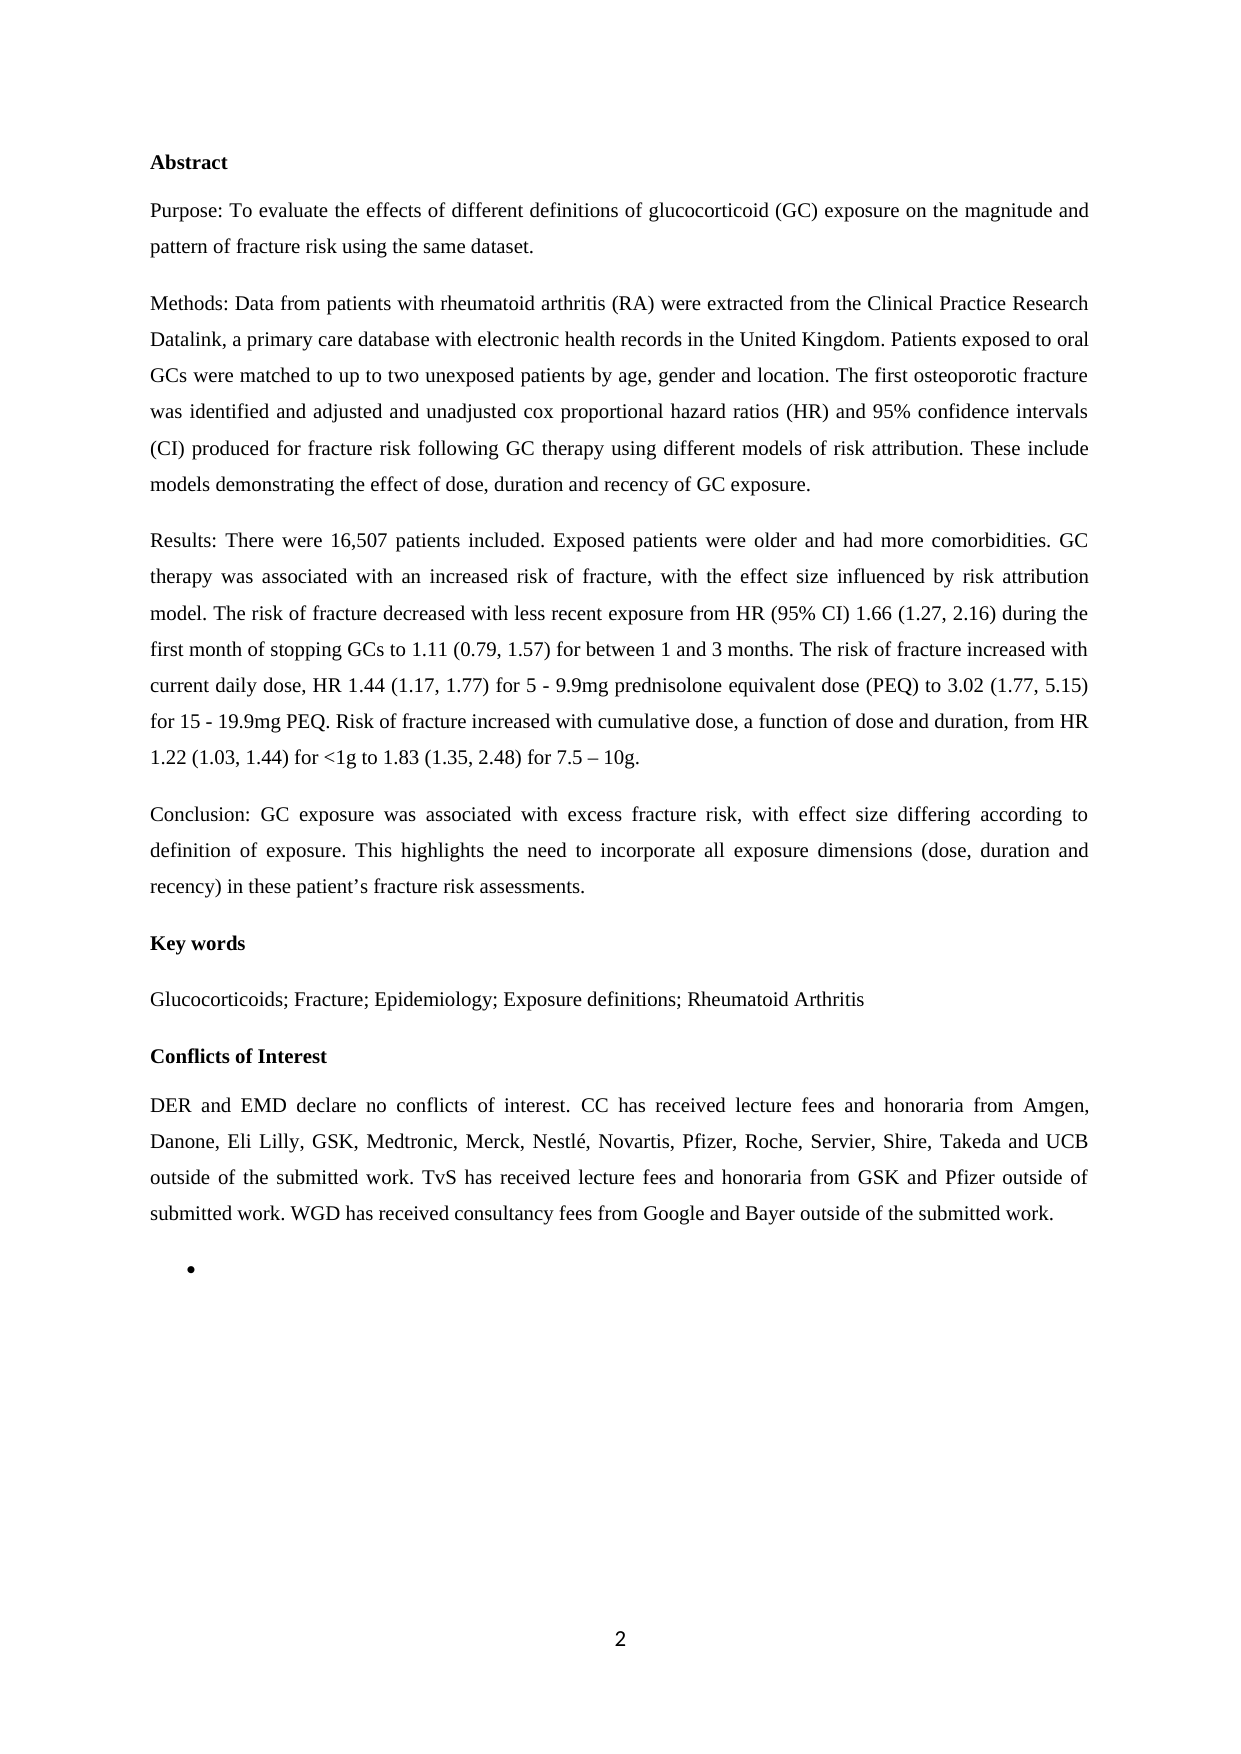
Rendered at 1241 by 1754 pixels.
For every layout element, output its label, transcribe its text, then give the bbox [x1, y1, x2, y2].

text Results: There were 16,507 patients included. Exposed patients were older and had more comorbidities. GC therapy was associated with an increased risk of fracture, with the effect size influenced by risk attribution model. The risk of fracture decreased with less recent exposure from HR (95% CI) 1.66 (1.27, 2.16) during the first month of stopping GCs to 1.11 (0.79, 1.57) for between 1 and 3 months. The risk of fracture increased with current daily dose, HR 1.44 (1.17, 1.77) for 5 - 9.9mg prednisolone equivalent dose (PEQ) to 3.02 (1.77, 5.15) for 15 - 19.9mg PEQ. Risk of fracture increased with cumulative dose, a function of dose and duration, from HR 1.22 (1.03, 1.44) for <1g to 1.83 (1.35, 2.48) for 7.5 – 10g. [150, 528, 1090, 769]
text Abstract [150, 150, 1090, 174]
text Purpose: To evaluate the effects of different definitions of glucocorticoid (GC) exposure on the magnitude and pattern of fracture risk using the same dataset. [150, 198, 1090, 258]
text Key words [150, 931, 1090, 954]
text Conflicts of Interest [150, 1044, 1090, 1068]
text Methods: Data from patients with rheumatoid arthritis (RA) were extracted from the Clinical Practice Research Datalink, a primary care database with electronic health records in the United Kingdom. Patients exposed to oral GCs were matched to up to two unexposed patients by age, gender and location. The first osteoporotic fracture was identified and adjusted and unadjusted cox proportional hazard ratios (HR) and 95% confidence intervals (CI) produced for fracture risk following GC therapy using different models of risk attribution. These include models demonstrating the effect of dose, duration and recency of GC exposure. [150, 291, 1090, 496]
text Conclusion: GC exposure was associated with excess fracture risk, with effect size differing according to definition of exposure. This highlights the need to incorporate all exposure dimensions (dose, duration and recency) in these patient’s fracture risk assessments. [150, 802, 1090, 898]
text Glucocorticoids; Fracture; Epidemiology; Exposure definitions; Rheumatoid Arthritis [150, 987, 1090, 1011]
text DER and EMD declare no conflicts of interest. CC has received lecture fees and honoraria from Amgen, Danone, Eli Lilly, GSK, Medtronic, Merck, Nestlé, Novartis, Pfizer, Roche, Servier, Shire, Takeda and UCB outside of the submitted work. TvS has received lecture fees and honoraria from GSK and Pfizer outside of submitted work. WGD has received consultancy fees from Google and Bayer outside of the submitted work. [150, 1093, 1090, 1225]
